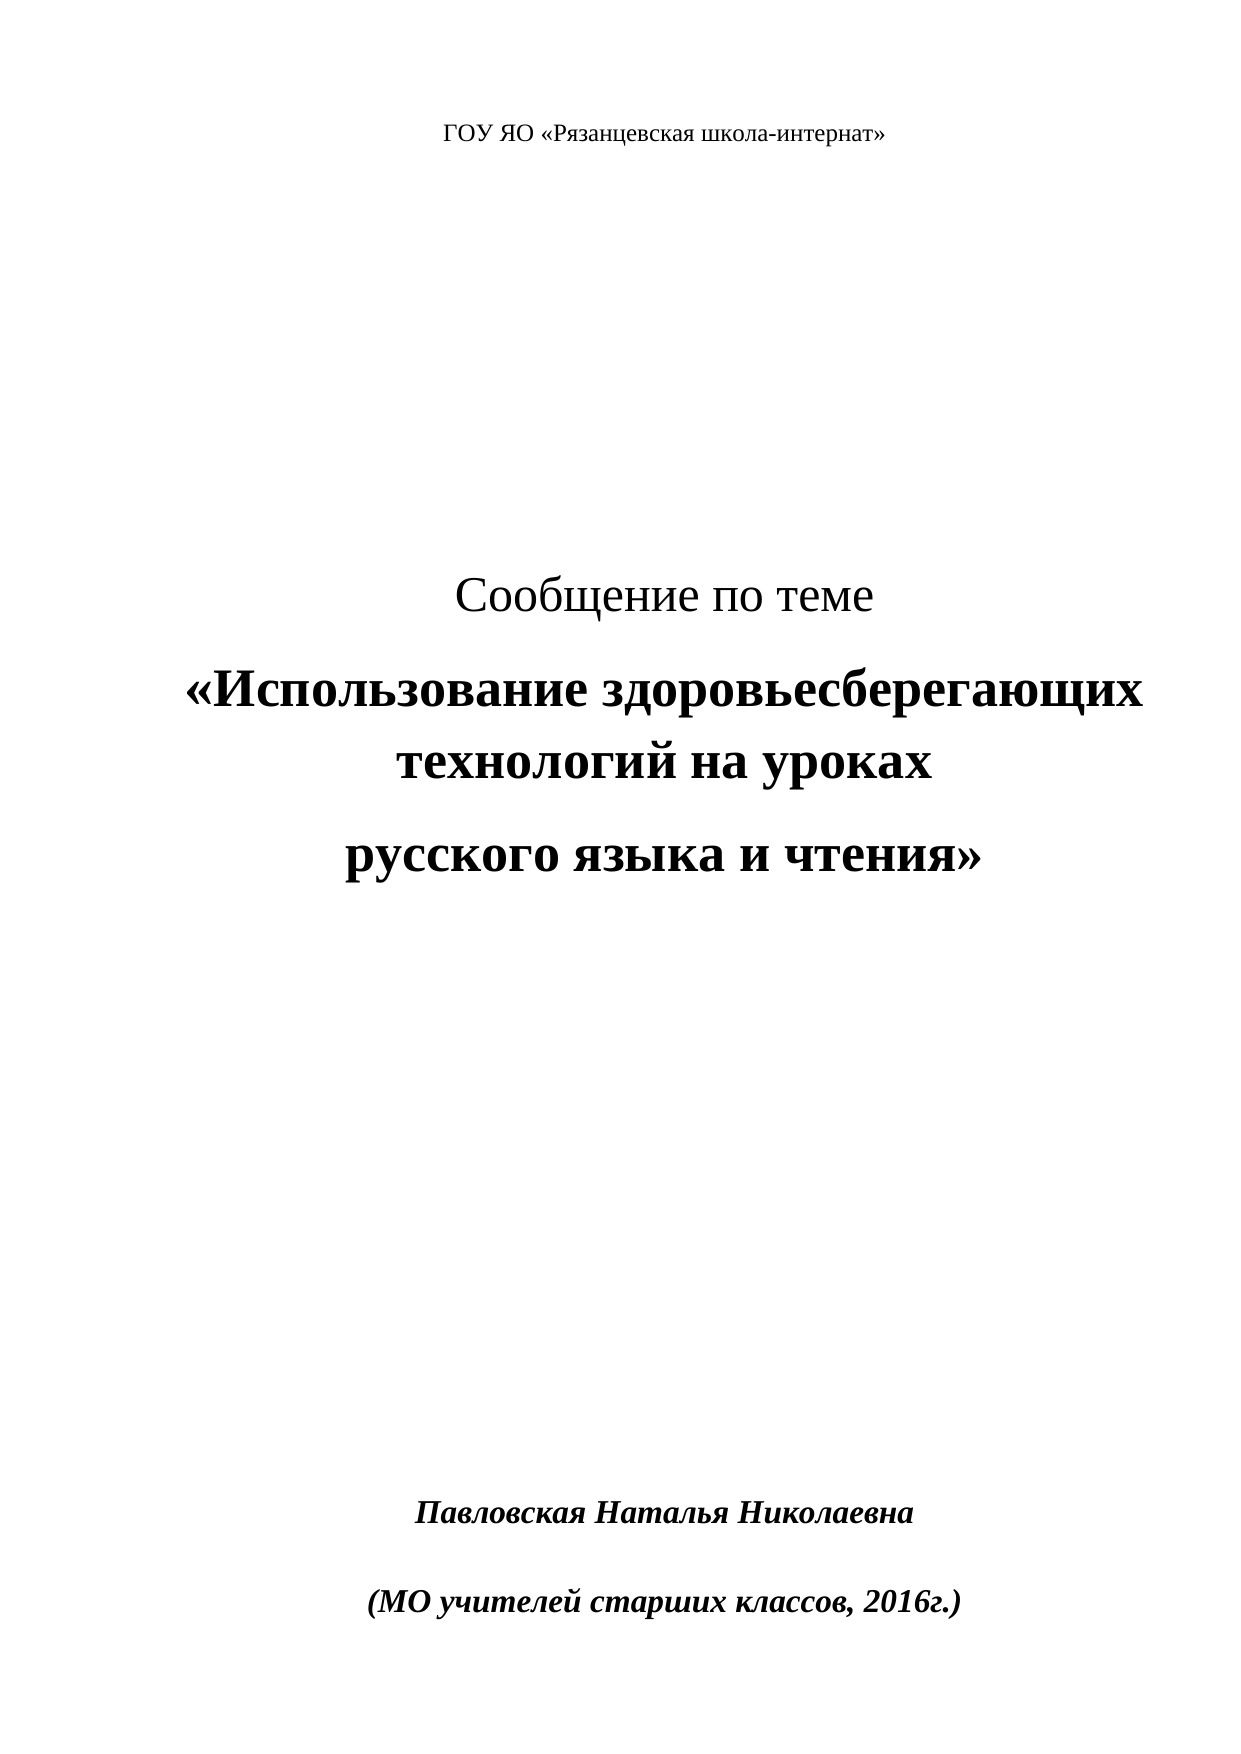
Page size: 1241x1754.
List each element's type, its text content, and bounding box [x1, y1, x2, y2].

text Сообщение по теме [177, 565, 1152, 623]
text русского языка и чтения» [177, 821, 1152, 883]
text ГОУ ЯО «Рязанцевская школа-интернат» [177, 118, 1152, 147]
text «Использование здоровьесберегающих технологий на уроках [177, 652, 1152, 791]
text Павловская Наталья Николаевна [177, 1493, 1152, 1531]
text (МО учителей старших классов, 2016г.) [177, 1581, 1152, 1619]
